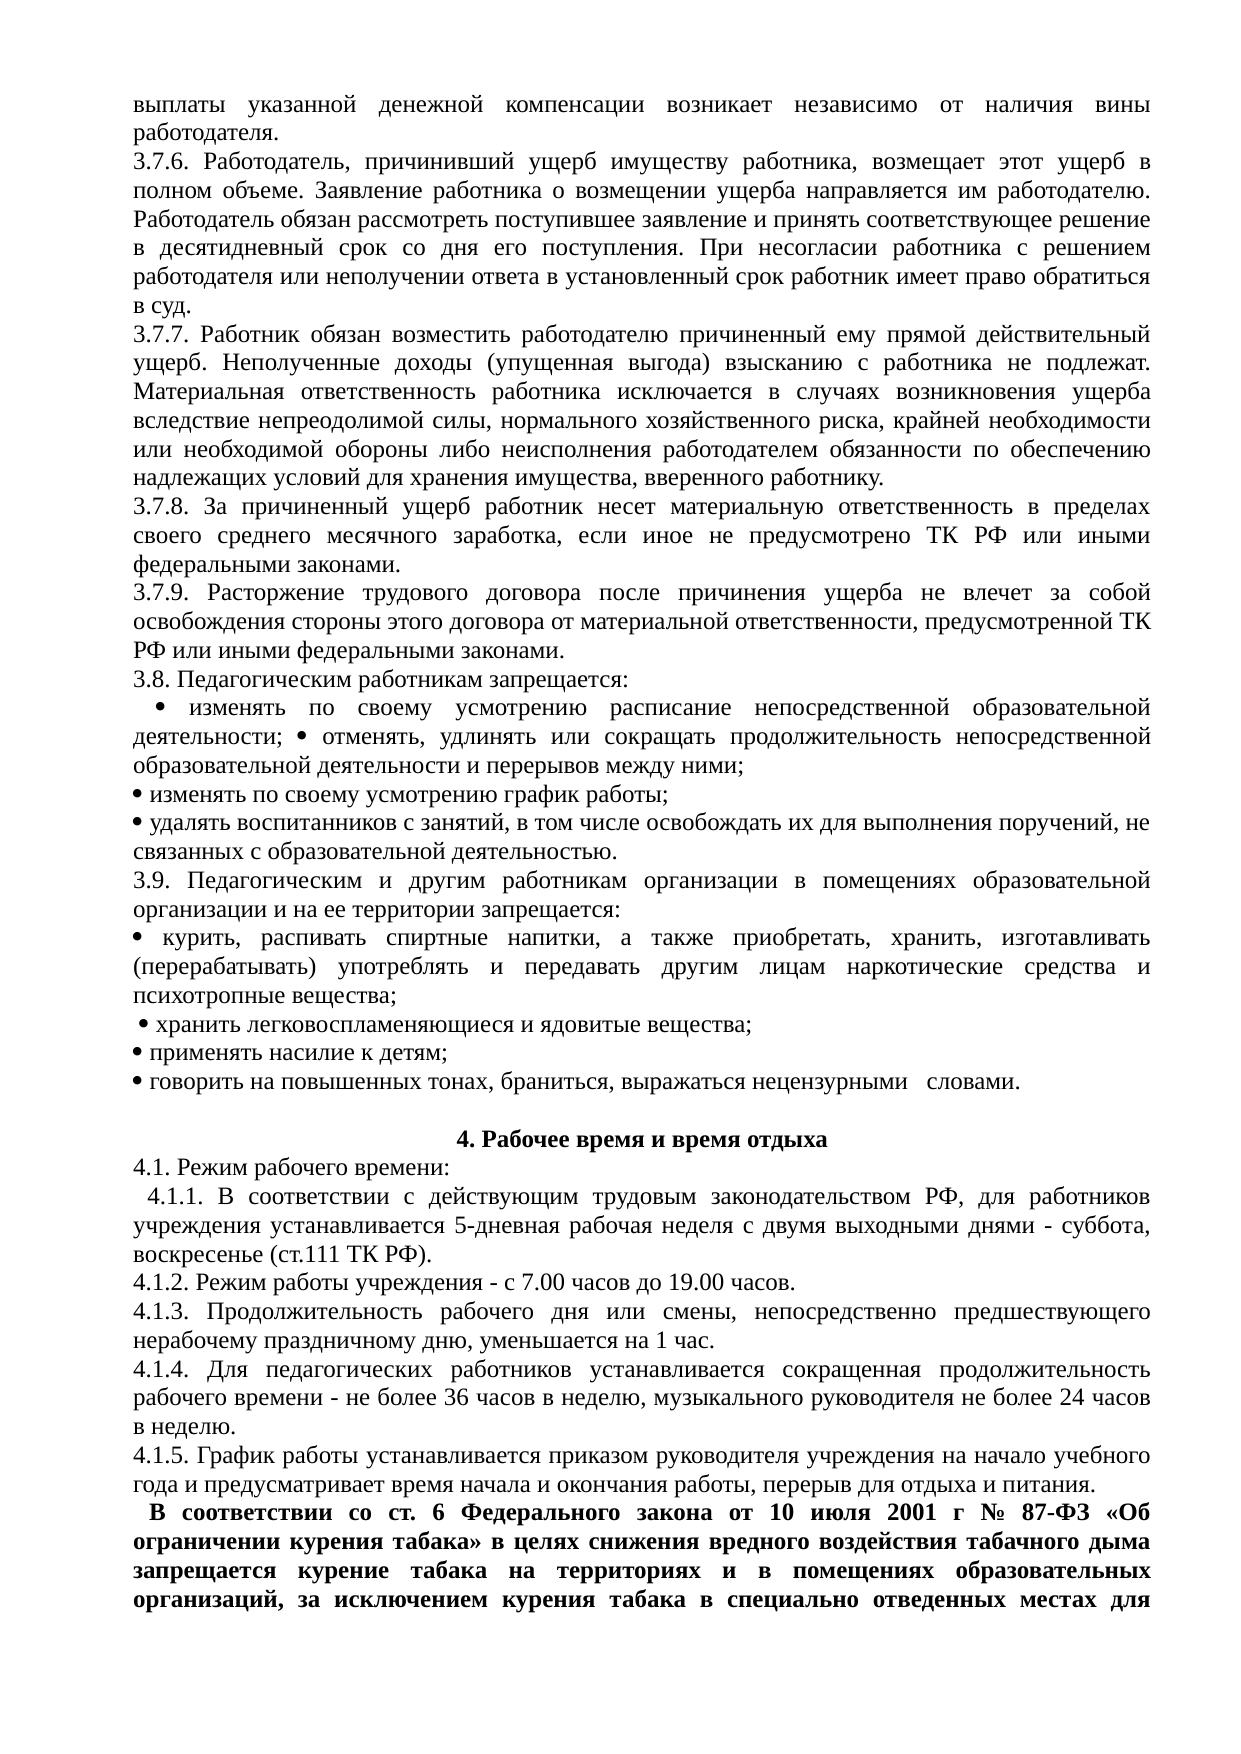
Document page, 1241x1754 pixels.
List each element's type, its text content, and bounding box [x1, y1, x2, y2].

list 3.9. Педагогическим и другим работникам организации в помещениях образовательной организации и на ее территории запрещается: [133, 865, 1152, 922]
list 4. Рабочее время и время отдыха [133, 1124, 1152, 1152]
list 4.1.1. В соответствии с действующим трудовым законодательством РФ, для работников учреждения устанавливается 5-дневная рабочая неделя с двумя выходными днями - суббота, воскресенье (ст.111 ТК РФ). [133, 1181, 1152, 1267]
list изменять по своему усмотрению график работы; [133, 779, 1152, 807]
list изменять по своему усмотрению расписание непосредственной образовательной деятельности; отменять, удлинять или сокращать продолжительность непосредственной образовательной деятельности и перерывов между ними; [133, 692, 1152, 779]
list 4.1.4. Для педагогических работников устанавливается сокращенная продолжительность рабочего времени - не более 36 часов в неделю, музыкального руководителя не более 24 часов в неделю. [133, 1354, 1152, 1440]
list 4.1.3. Продолжительность рабочего дня или смены, непосредственно предшествующего нерабочему праздничному дню, уменьшается на 1 час. [133, 1296, 1152, 1354]
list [133, 1497, 1152, 1612]
list удалять воспитанников с занятий, в том числе освобождать их для выполнения поручений, не связанных с образовательной деятельностью. [133, 807, 1152, 865]
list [133, 89, 1152, 146]
list 3.7.7. Работник обязан возместить работодателю причиненный ему прямой действительный ущерб. Неполученные доходы (упущенная выгода) взысканию с работника не подлежат. Материальная ответственность работника исключается в случаях возникновения ущерба вследствие непреодолимой силы, нормального хозяйственного риска, крайней необходимости или необходимой обороны либо неисполнения работодателем обязанности по обеспечению надлежащих условий для хранения имущества, вверенного работнику. [133, 319, 1152, 491]
list 3.7.6. Работодатель, причинивший ущерб имуществу работника, возмещает этот ущерб в полном объеме. Заявление работника о возмещении ущерба направляется им работодателю. Работодатель обязан рассмотреть поступившее заявление и принять соответствующее решение в десятидневный срок со дня его поступления. При несогласии работника с решением работодателя или неполучении ответа в установленный срок работник имеет право обратиться в суд. [133, 146, 1152, 319]
list 3.7.8. За причиненный ущерб работник несет материальную ответственность в пределах своего среднего месячного заработка, если иное не предусмотрено ТК РФ или иными федеральными законами. [133, 491, 1152, 577]
list 4.1.5. График работы устанавливается приказом руководителя учреждения на начало учебного года и предусматривает время начала и окончания работы, перерыв для отдыха и питания. [133, 1440, 1152, 1497]
list 4.1.2. Режим работы учреждения - с 7.00 часов до 19.00 часов. [133, 1267, 1152, 1296]
list 3.8. Педагогическим работникам запрещается: [133, 664, 1152, 692]
list хранить легковоспламеняющиеся и ядовитые вещества; [133, 1009, 1152, 1037]
list применять насилие к детям; [133, 1037, 1152, 1066]
list курить, распивать спиртные напитки, а также приобретать, хранить, изготавливать (перерабатывать) употреблять и передавать другим лицам наркотические средства и психотропные вещества; [133, 922, 1152, 1009]
list 4.1. Режим рабочего времени: [133, 1152, 1152, 1181]
list 3.7.9. Расторжение трудового договора после причинения ущерба не влечет за собой освобождения стороны этого договора от материальной ответственности, предусмотренной ТК РФ или иными федеральными законами. [133, 577, 1152, 664]
list говорить на повышенных тонах, браниться, выражаться нецензурными словами. [133, 1066, 1152, 1095]
